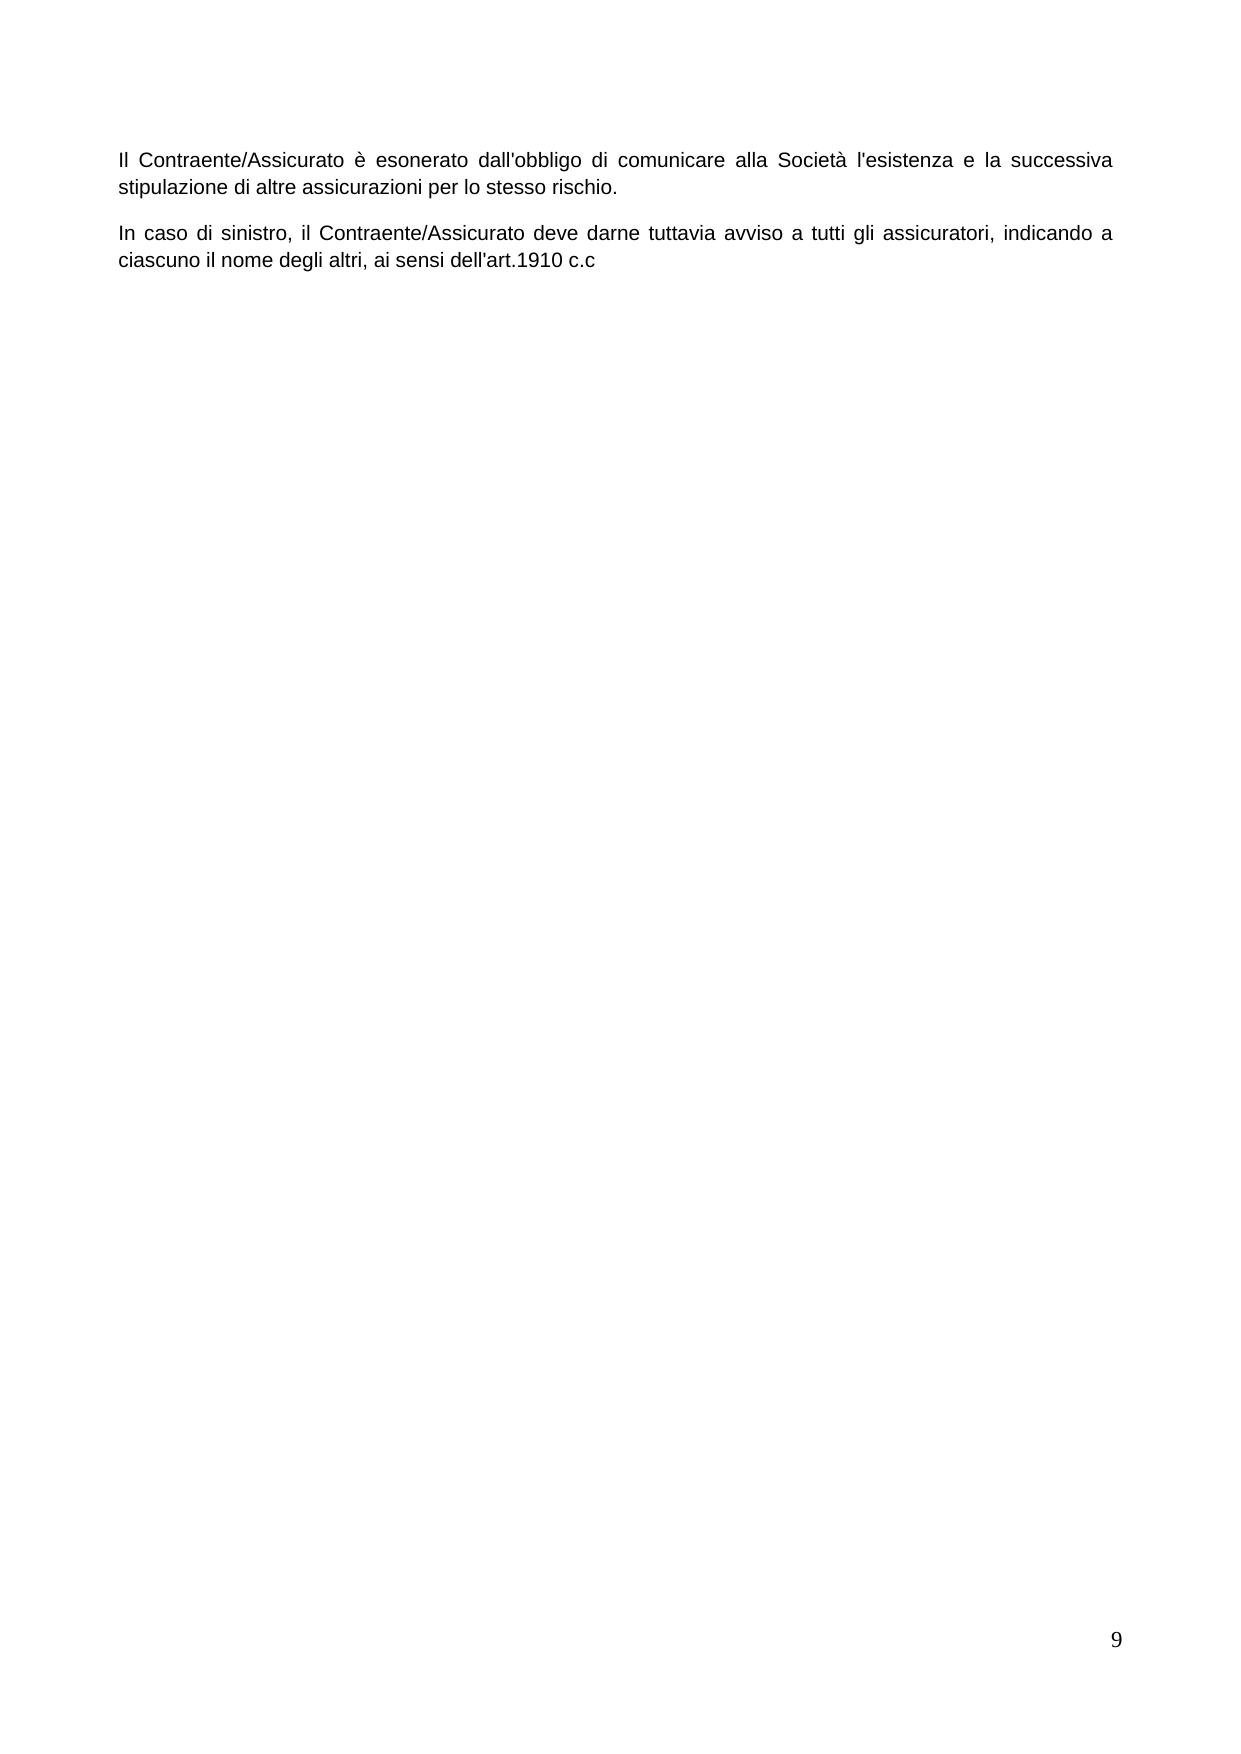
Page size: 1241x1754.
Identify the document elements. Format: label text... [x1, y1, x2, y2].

text Il Contraente/Assicurato è esonerato dall'obbligo di comunicare alla Società l'esistenza e la successiva stipulazione di altre assicurazioni per lo stesso rischio. [118, 148, 1114, 199]
text In caso di sinistro, il Contraente/Assicurato deve darne tuttavia avviso a tutti gli assicuratori, indicando a ciascuno il nome degli altri, ai sensi dell'art.1910 c.c [118, 221, 1114, 272]
